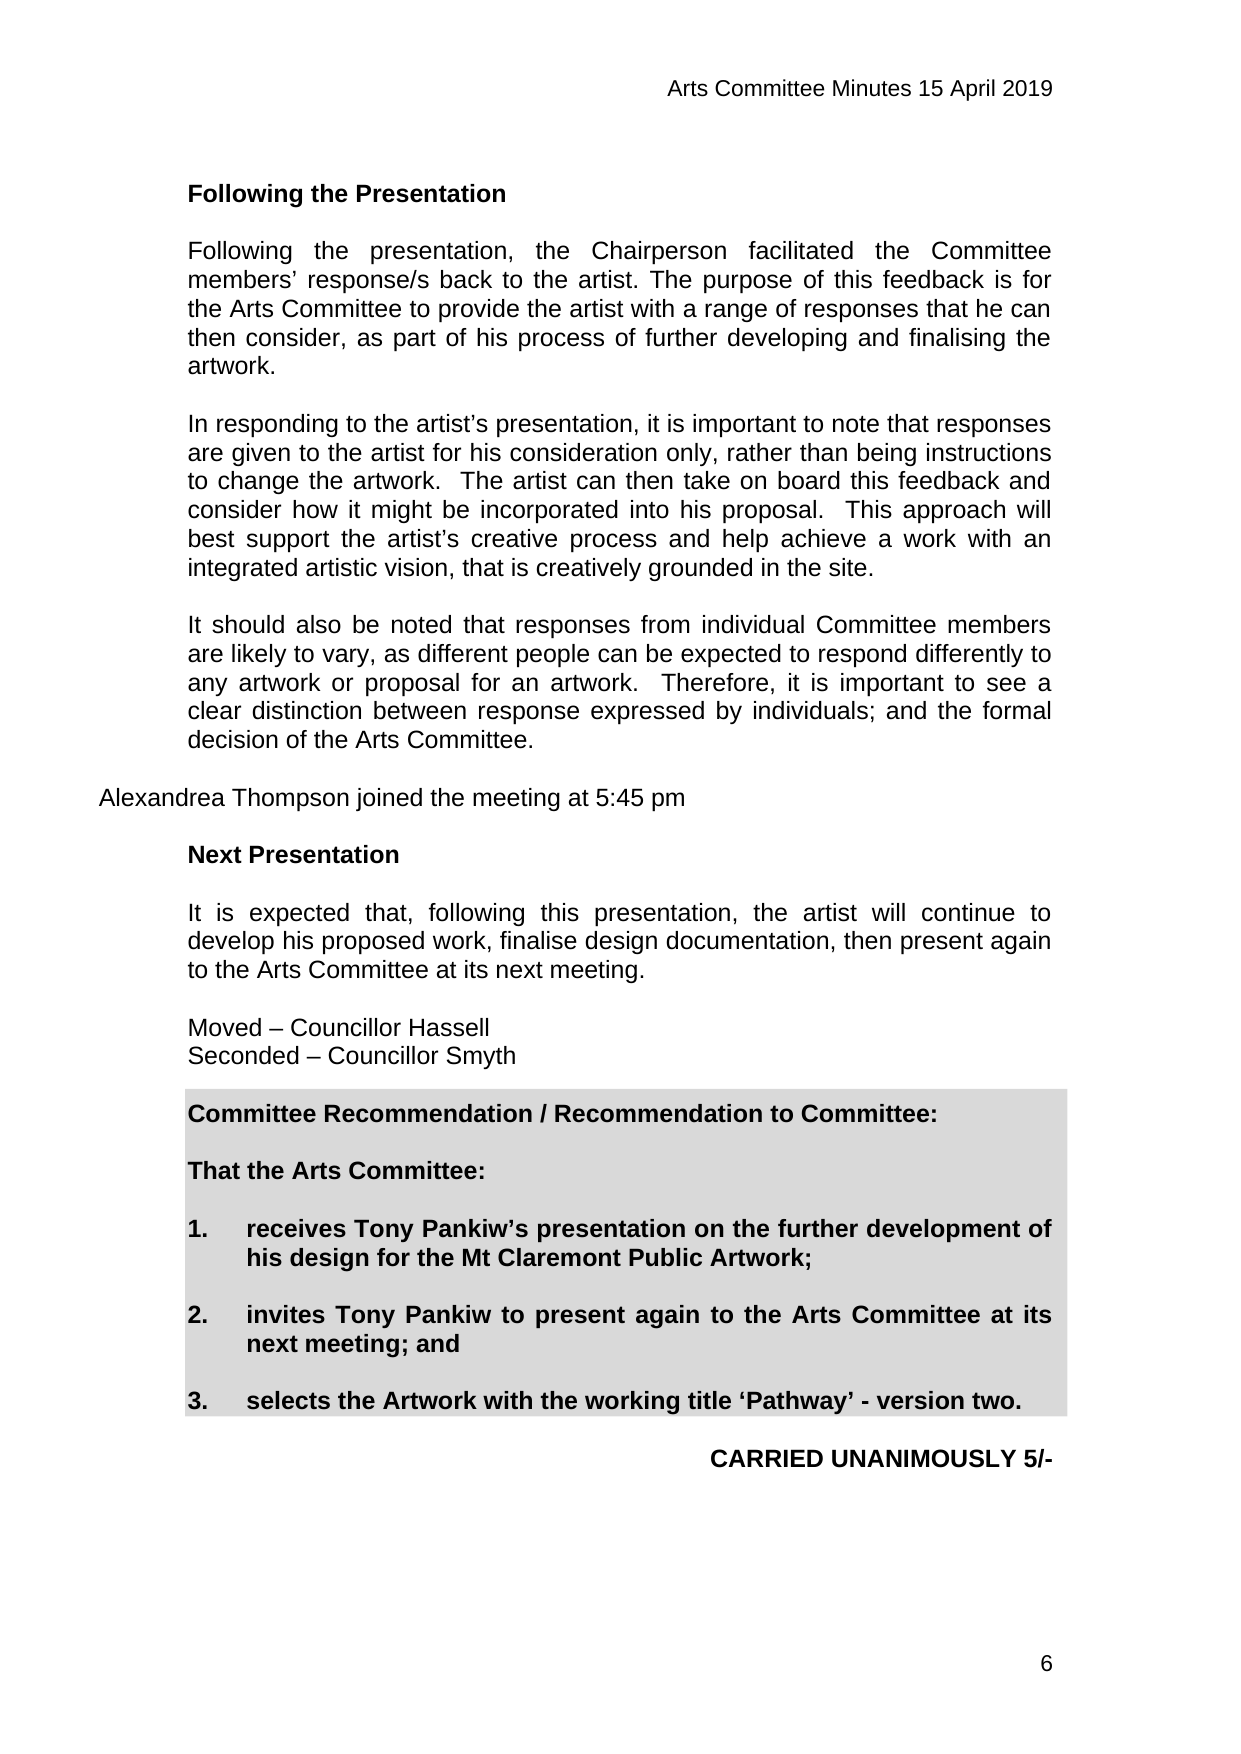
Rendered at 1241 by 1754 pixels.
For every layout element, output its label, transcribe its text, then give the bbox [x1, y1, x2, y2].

list CARRIED UNANIMOUSLY 5/- [246, 1444, 1053, 1472]
text Moved – Councillor Hassell [187, 1012, 1053, 1041]
text Next Presentation [187, 840, 1053, 869]
list selects the Artwork with the working title ‘Pathway’ - version two. [187, 1386, 1053, 1415]
text In responding to the artist’s presentation, it is important to note that responses are given to the artist for his consideration only, rather than being instructions to change the artwork. The artist can then take on board this feedback and consider how it might be incorporated into his proposal. This approach will best support the artist’s creative process and help achieve a work with an integrated artistic vision, that is creatively grounded in the site. [187, 409, 1053, 581]
text That the Arts Committee: [187, 1156, 1053, 1185]
text Following the Presentation [187, 179, 1053, 207]
text Committee Recommendation / Recommendation to Committee: [187, 1099, 1053, 1127]
text Following the presentation, the Chairperson facilitated the Committee members’ response/s back to the artist. The purpose of this feedback is for the Arts Committee to provide the artist with a range of responses that he can then consider, as part of his process of further developing and finalising the artwork. [187, 236, 1053, 380]
text Alexandrea Thompson joined the meeting at 5:45 pm [69, 782, 1053, 811]
text It should also be noted that responses from individual Committee members are likely to vary, as different people can be expected to respond differently to any artwork or proposal for an artwork. Therefore, it is important to see a clear distinction between response expressed by individuals; and the formal decision of the Arts Committee. [187, 610, 1053, 754]
text It is expected that, following this presentation, the artist will continue to develop his proposed work, finalise design documentation, then present again to the Arts Committee at its next meeting. [187, 897, 1053, 984]
text Seconded – Councillor Smyth [187, 1041, 1053, 1070]
list receives Tony Pankiw’s presentation on the further development of his design for the Mt Claremont Public Artwork; [187, 1214, 1053, 1271]
list invites Tony Pankiw to present again to the Arts Committee at its next meeting; and [187, 1300, 1053, 1357]
